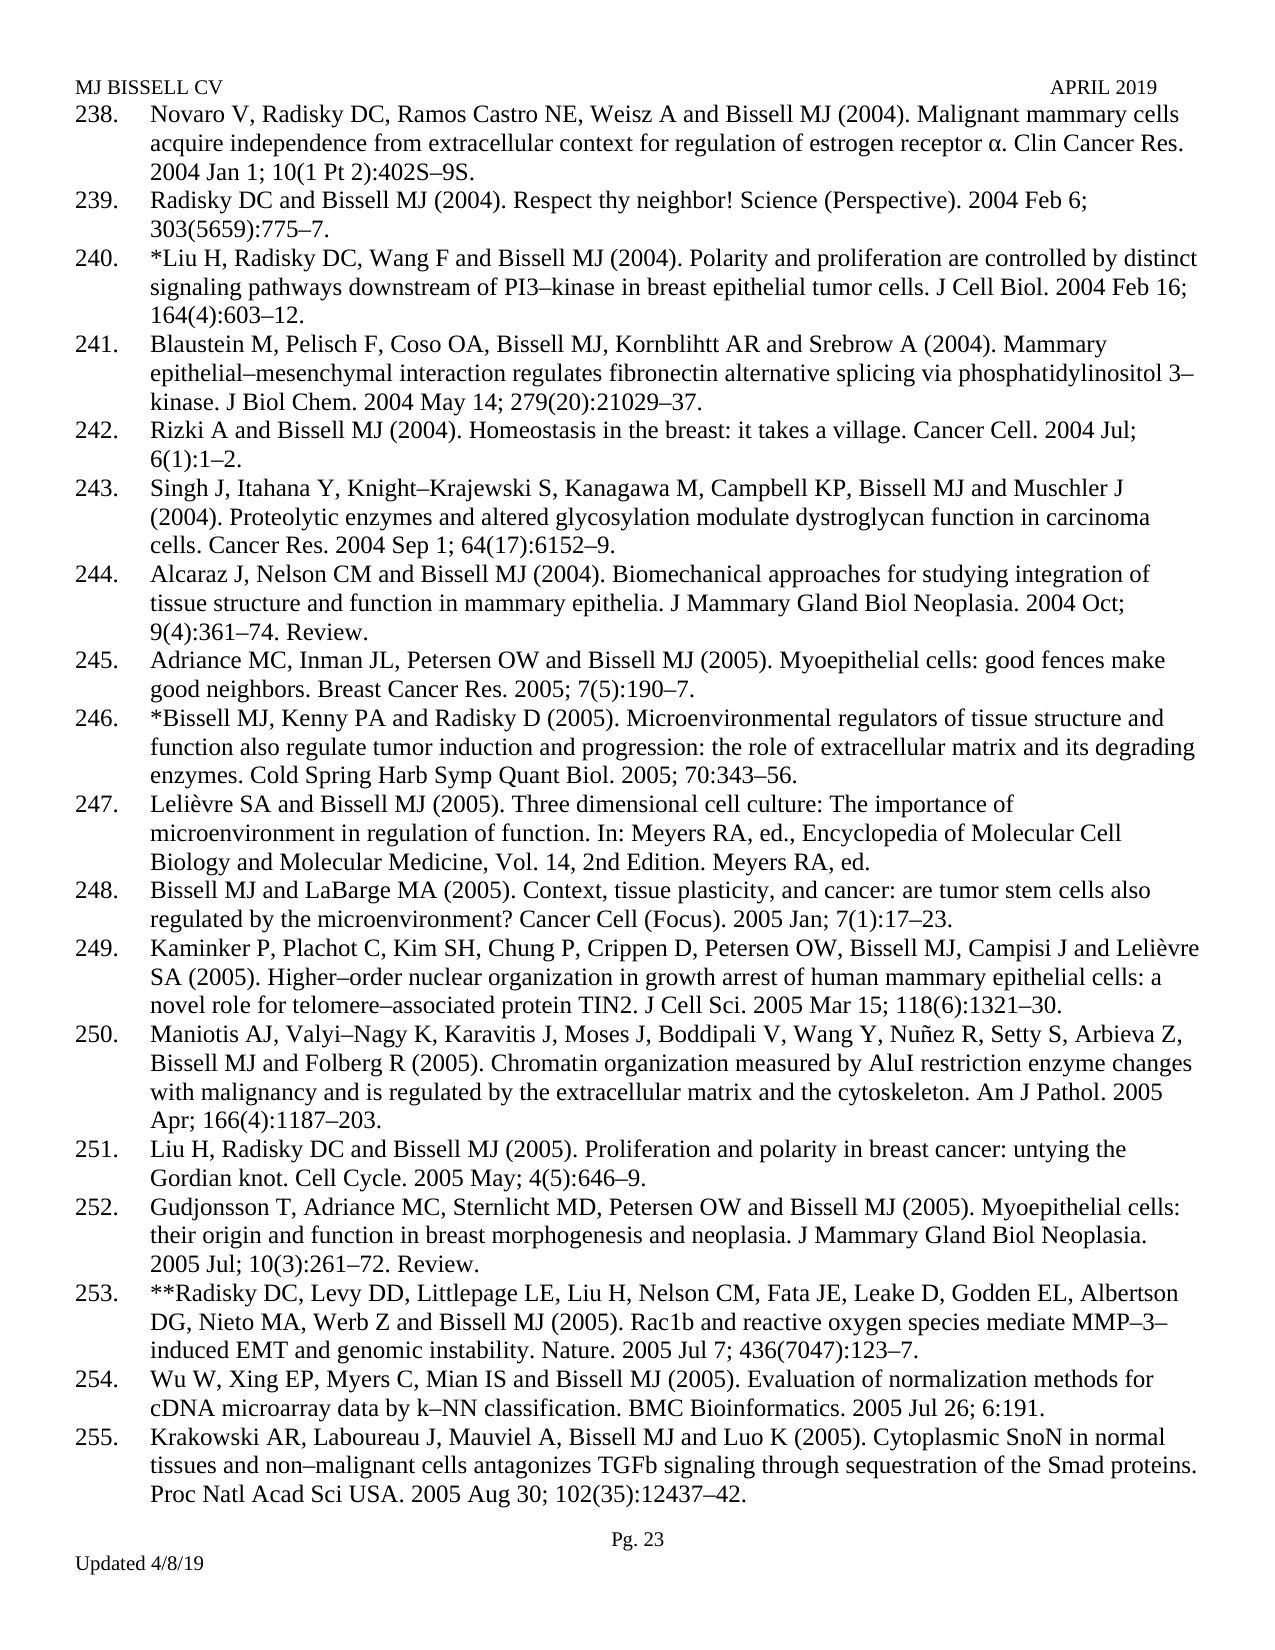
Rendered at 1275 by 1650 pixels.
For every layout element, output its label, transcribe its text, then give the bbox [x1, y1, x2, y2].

list Gudjonsson T, Adriance MC, Sternlicht MD, Petersen OW and Bissell MJ (2005). Myoepithelial cells: their origin and function in breast morphogenesis and neoplasia. J Mammary Gland Biol Neoplasia. 2005 Jul; 10(3):261–72. Review. [75, 1192, 1200, 1278]
list Singh J, Itahana Y, Knight–Krajewski S, Kanagawa M, Campbell KP, Bissell MJ and Muschler J (2004). Proteolytic enzymes and altered glycosylation modulate dystroglycan function in carcinoma cells. Cancer Res. 2004 Sep 1; 64(17):6152–9. [75, 473, 1200, 559]
list Novaro V, Radisky DC, Ramos Castro NE, Weisz A and Bissell MJ (2004). Malignant mammary cells acquire independence from extracellular context for regulation of estrogen receptor α. Clin Cancer Res. 2004 Jan 1; 10(1 Pt 2):402S–9S. [75, 99, 1200, 185]
list *Bissell MJ, Kenny PA and Radisky D (2005). Microenvironmental regulators of tissue structure and function also regulate tumor induction and progression: the role of extracellular matrix and its degrading enzymes. Cold Spring Harb Symp Quant Biol. 2005; 70:343–56. [75, 703, 1200, 789]
list *Liu H, Radisky DC, Wang F and Bissell MJ (2004). Polarity and proliferation are controlled by distinct signaling pathways downstream of PI3–kinase in breast epithelial tumor cells. J Cell Biol. 2004 Feb 16; 164(4):603–12. [75, 243, 1200, 329]
list Bissell MJ and LaBarge MA (2005). Context, tissue plasticity, and cancer: are tumor stem cells also regulated by the microenvironment? Cancer Cell (Focus). 2005 Jan; 7(1):17–23. [75, 875, 1200, 933]
list Wu W, Xing EP, Myers C, Mian IS and Bissell MJ (2005). Evaluation of normalization methods for cDNA microarray data by k–NN classification. BMC Bioinformatics. 2005 Jul 26; 6:191. [75, 1364, 1200, 1422]
list Alcaraz J, Nelson CM and Bissell MJ (2004). Biomechanical approaches for studying integration of tissue structure and function in mammary epithelia. J Mammary Gland Biol Neoplasia. 2004 Oct; 9(4):361–74. Review. [75, 559, 1200, 645]
list Krakowski AR, Laboureau J, Mauviel A, Bissell MJ and Luo K (2005). Cytoplasmic SnoN in normal tissues and non–malignant cells antagonizes TGFb signaling through sequestration of the Smad proteins. Proc Natl Acad Sci USA. 2005 Aug 30; 102(35):12437–42. [75, 1422, 1200, 1508]
list Lelièvre SA and Bissell MJ (2005). Three dimensional cell culture: The importance of microenvironment in regulation of function. In: Meyers RA, ed., Encyclopedia of Molecular Cell Biology and Molecular Medicine, Vol. 14, 2nd Edition. Meyers RA, ed. [75, 789, 1200, 875]
list Liu H, Radisky DC and Bissell MJ (2005). Proliferation and polarity in breast cancer: untying the Gordian knot. Cell Cycle. 2005 May; 4(5):646–9. [75, 1134, 1200, 1192]
list Adriance MC, Inman JL, Petersen OW and Bissell MJ (2005). Myoepithelial cells: good fences make good neighbors. Breast Cancer Res. 2005; 7(5):190–7. [75, 645, 1200, 703]
list **Radisky DC, Levy DD, Littlepage LE, Liu H, Nelson CM, Fata JE, Leake D, Godden EL, Albertson DG, Nieto MA, Werb Z and Bissell MJ (2005). Rac1b and reactive oxygen species mediate MMP–3–induced EMT and genomic instability. Nature. 2005 Jul 7; 436(7047):123–7. [75, 1278, 1200, 1364]
list Rizki A and Bissell MJ (2004). Homeostasis in the breast: it takes a village. Cancer Cell. 2004 Jul; 6(1):1–2. [75, 415, 1200, 473]
list Kaminker P, Plachot C, Kim SH, Chung P, Crippen D, Petersen OW, Bissell MJ, Campisi J and Lelièvre SA (2005). Higher–order nuclear organization in growth arrest of human mammary epithelial cells: a novel role for telomere–associated protein TIN2. J Cell Sci. 2005 Mar 15; 118(6):1321–30. [75, 933, 1200, 1019]
list Radisky DC and Bissell MJ (2004). Respect thy neighbor! Science (Perspective). 2004 Feb 6; 303(5659):775–7. [75, 185, 1200, 243]
list Blaustein M, Pelisch F, Coso OA, Bissell MJ, Kornblihtt AR and Srebrow A (2004). Mammary epithelial–mesenchymal interaction regulates fibronectin alternative splicing via phosphatidylinositol 3–kinase. J Biol Chem. 2004 May 14; 279(20):21029–37. [75, 329, 1200, 415]
list Maniotis AJ, Valyi–Nagy K, Karavitis J, Moses J, Boddipali V, Wang Y, Nuñez R, Setty S, Arbieva Z, Bissell MJ and Folberg R (2005). Chromatin organization measured by AluI restriction enzyme changes with malignancy and is regulated by the extracellular matrix and the cytoskeleton. Am J Pathol. 2005 Apr; 166(4):1187–203. [75, 1019, 1200, 1134]
